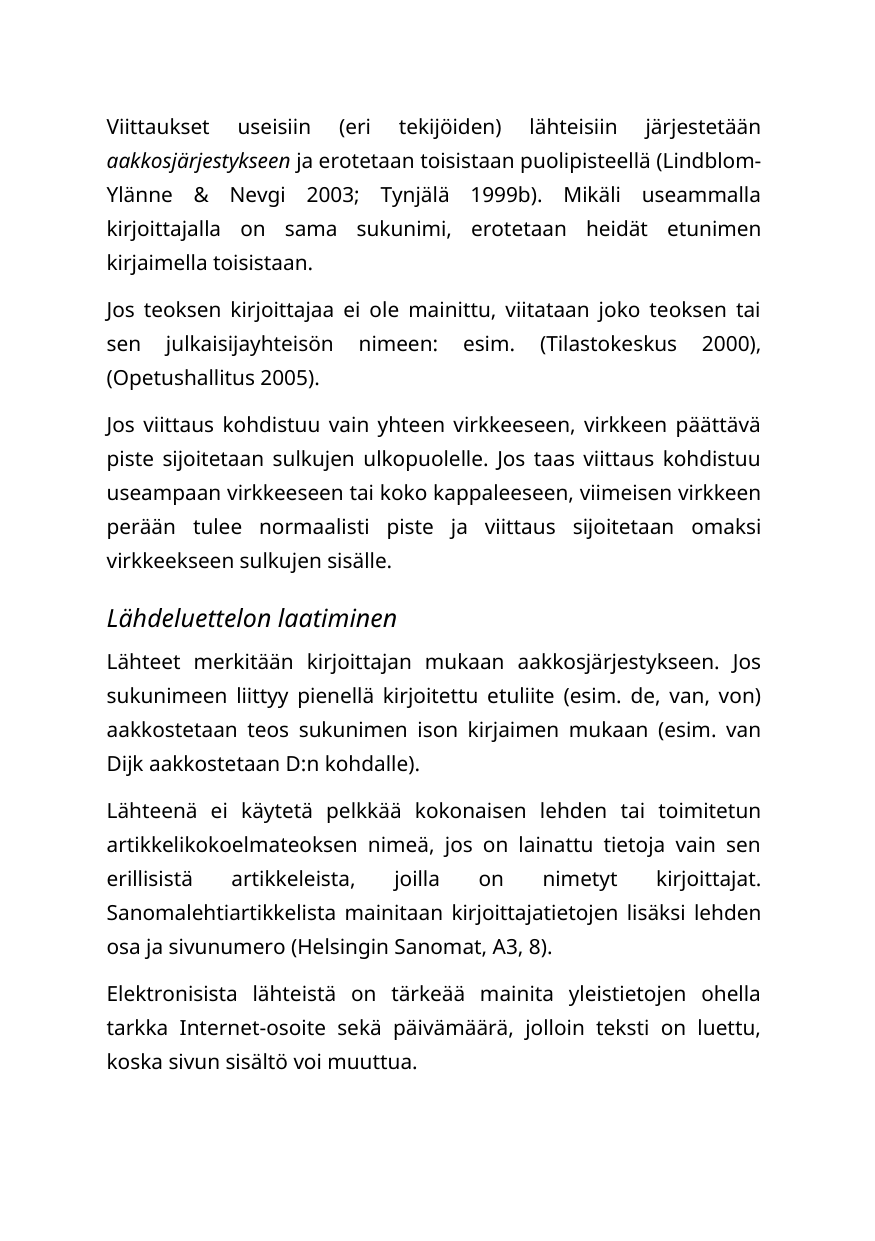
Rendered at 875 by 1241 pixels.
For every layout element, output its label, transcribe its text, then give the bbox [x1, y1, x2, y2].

text Lähdeluettelon laatiminen [106, 601, 762, 635]
text Elektronisista lähteistä on tärkeää mainita yleistietojen ohella tarkka Internet-osoite sekä päivämäärä, jolloin teksti on luettu, koska sivun sisältö voi muuttua. [106, 979, 762, 1076]
text Lähteenä ei käytetä pelkkää kokonaisen lehden tai toimitetun artikkelikokoelmateoksen nimeä, jos on lainattu tietoja vain sen erillisistä artikkeleista, joilla on nimetyt kirjoittajat. Sanomalehtiartikkelista mainitaan kirjoittajatietojen lisäksi lehden osa ja sivunumero (Helsingin Sanomat, A3, 8). [106, 796, 762, 961]
text Jos viittaus kohdistuu vain yhteen virkkeeseen, virkkeen päättävä piste sijoitetaan sulkujen ulkopuolelle. Jos taas viittaus kohdistuu useampaan virkkeeseen tai koko kappaleeseen, viimeisen virkkeen perään tulee normaalisti piste ja viittaus sijoitetaan omaksi virkkeekseen sulkujen sisälle. [106, 410, 762, 574]
text Lähteet merkitään kirjoittajan mukaan aakkosjärjestykseen. Jos sukunimeen liittyy pienellä kirjoitettu etuliite (esim. de, van, von) aakkostetaan teos sukunimen ison kirjaimen mukaan (esim. van Dijk aakkostetaan D:n kohdalle). [106, 647, 762, 778]
text Viittaukset useisiin (eri tekijöiden) lähteisiin järjestetään aakkosjärjestykseen ja erotetaan toisistaan puolipisteellä (Lindblom-Ylänne & Nevgi 2003; Tynjälä 1999b). Mikäli useammalla kirjoittajalla on sama sukunimi, erotetaan heidät etunimen kirjaimella toisistaan. [106, 112, 762, 277]
text Jos teoksen kirjoittajaa ei ole mainittu, viitataan joko teoksen tai sen julkaisijayhteisön nimeen: esim. (Tilastokeskus 2000), (Opetushallitus 2005). [106, 295, 762, 392]
